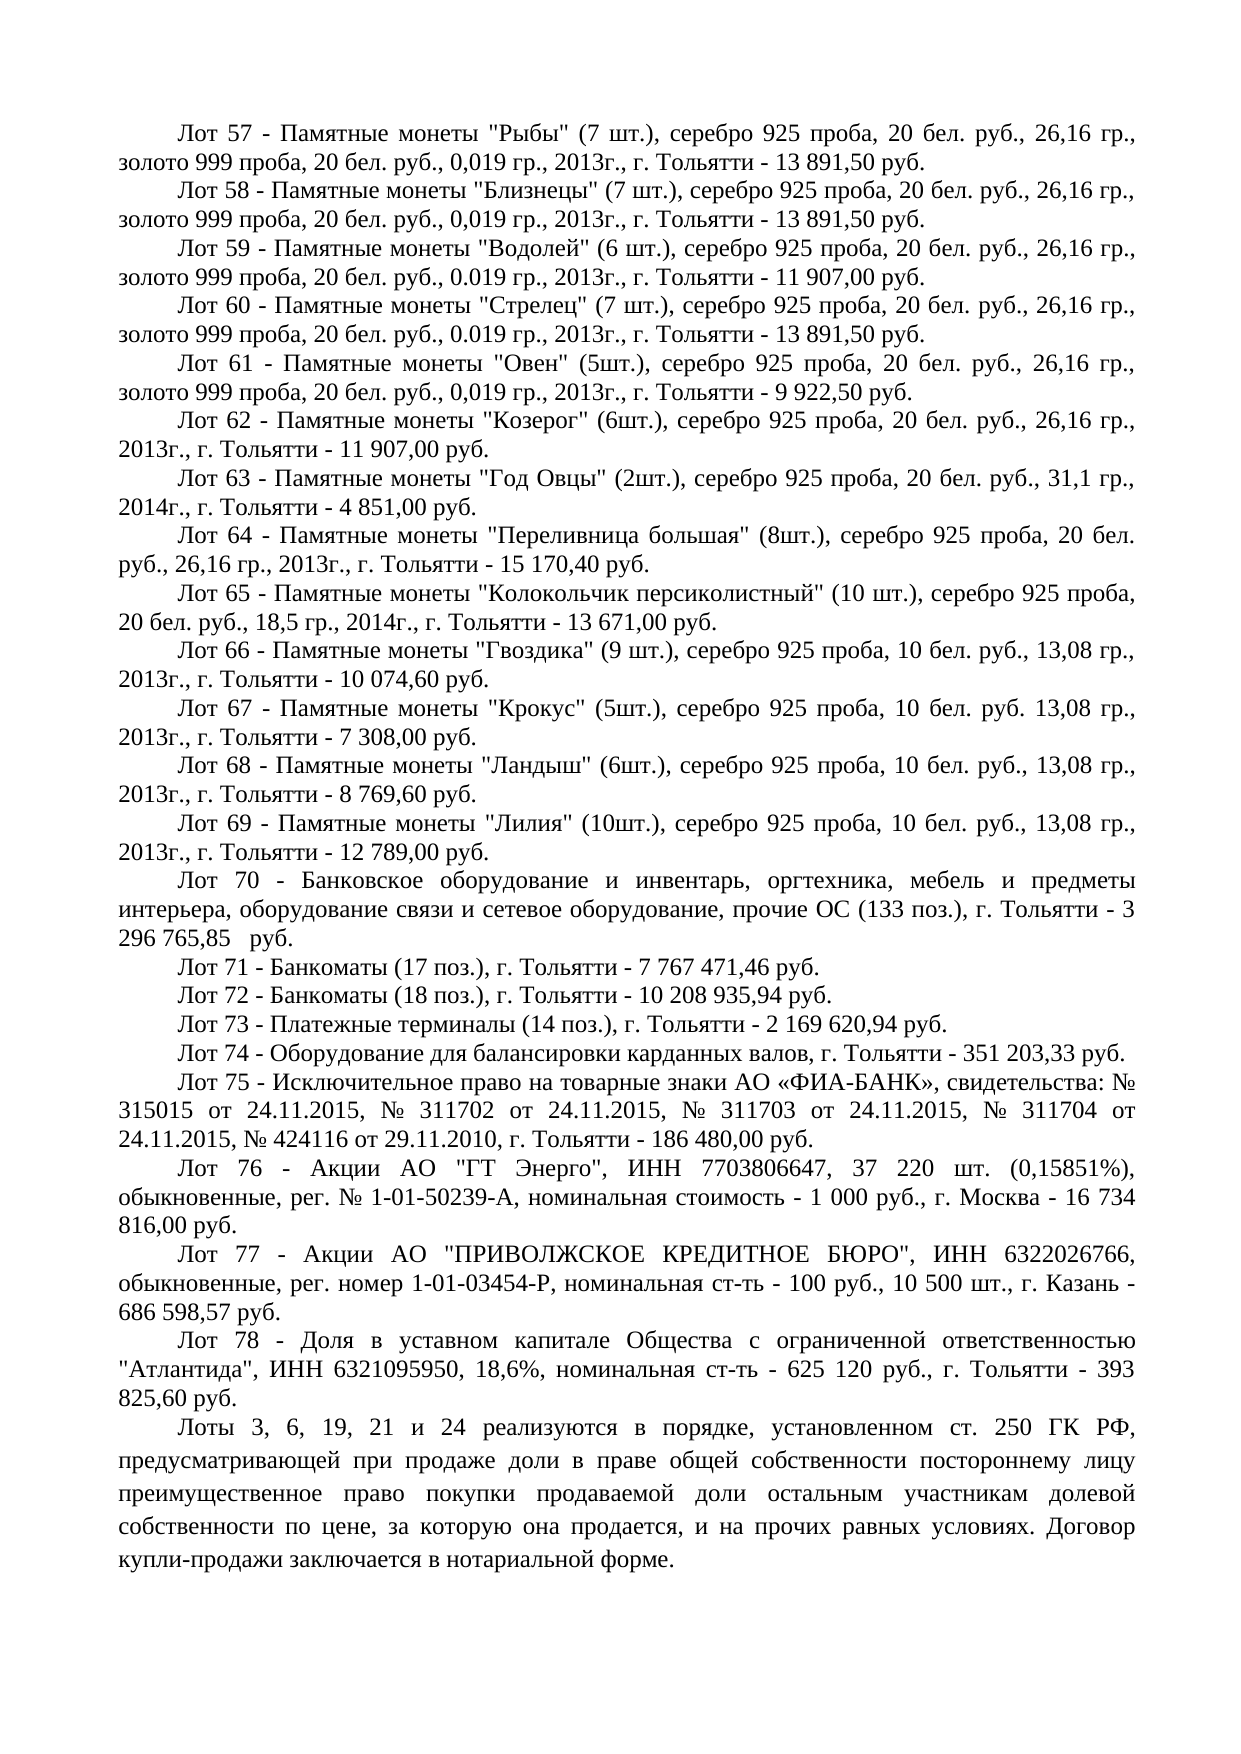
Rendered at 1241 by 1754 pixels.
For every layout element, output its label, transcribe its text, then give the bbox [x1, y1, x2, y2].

text Лот 61 - Памятные монеты "Овен" (5шт.), серебро 925 проба, 20 бел. руб., 26,16 гр., золото 999 проба, 20 бел. руб., 0,019 гр., 2013г., г. Тольятти - 9 922,50 руб. [118, 348, 1137, 406]
text Лот 71 - Банкоматы (17 поз.), г. Тольятти - 7 767 471,46 руб. [118, 952, 1137, 981]
text Лот 64 - Памятные монеты "Переливница большая" (8шт.), серебро 925 проба, 20 бел. руб., 26,16 гр., 2013г., г. Тольятти - 15 170,40 руб. [118, 521, 1137, 578]
text Лот 62 - Памятные монеты "Козерог" (6шт.), серебро 925 проба, 20 бел. руб., 26,16 гр., 2013г., г. Тольятти - 11 907,00 руб. [118, 406, 1137, 463]
text Лот 58 - Памятные монеты "Близнецы" (7 шт.), серебро 925 проба, 20 бел. руб., 26,16 гр., золото 999 проба, 20 бел. руб., 0,019 гр., 2013г., г. Тольятти - 13 891,50 руб. [118, 176, 1137, 233]
text Лот 75 - Исключительное право на товарные знаки АО «ФИА-БАНК», свидетельства: № 315015 от 24.11.2015, № 311702 от 24.11.2015, № 311703 от 24.11.2015, № 311704 от 24.11.2015, № 424116 от 29.11.2010, г. Тольятти - 186 480,00 руб. [118, 1067, 1137, 1153]
text Лот 74 - Оборудование для балансировки карданных валов, г. Тольятти - 351 203,33 руб. [118, 1038, 1137, 1067]
text Лот 68 - Памятные монеты "Ландыш" (6шт.), серебро 925 проба, 10 бел. руб., 13,08 гр., 2013г., г. Тольятти - 8 769,60 руб. [118, 751, 1137, 808]
text Лот 77 - Акции АО "ПРИВОЛЖСКОЕ КРЕДИТНОЕ БЮРО", ИНН 6322026766, обыкновенные, рег. номер 1-01-03454-P, номинальная ст-ть - 100 руб., 10 500 шт., г. Казань - 686 598,57 руб. [118, 1239, 1137, 1326]
text Лот 67 - Памятные монеты "Крокус" (5шт.), серебро 925 проба, 10 бел. руб. 13,08 гр., 2013г., г. Тольятти - 7 308,00 руб. [118, 693, 1137, 751]
text Лот 70 - Банковское оборудование и инвентарь, оргтехника, мебель и предметы интерьера, оборудование связи и сетевое оборудование, прочие ОС (133 поз.), г. Тольятти - 3 296 765,85 руб. [118, 866, 1137, 952]
text Лот 76 - Акции АО "ГТ Энерго", ИНН 7703806647, 37 220 шт. (0,15851%), обыкновенные, рег. № 1-01-50239-A, номинальная стоимость - 1 000 руб., г. Москва - 16 734 816,00 руб. [118, 1153, 1137, 1239]
text Лот 72 - Банкоматы (18 поз.), г. Тольятти - 10 208 935,94 руб. [118, 981, 1137, 1009]
text Лот 57 - Памятные монеты "Рыбы" (7 шт.), серебро 925 проба, 20 бел. руб., 26,16 гр., золото 999 проба, 20 бел. руб., 0,019 гр., 2013г., г. Тольятти - 13 891,50 руб. [118, 118, 1137, 176]
text Лот 63 - Памятные монеты "Год Овцы" (2шт.), серебро 925 проба, 20 бел. руб., 31,1 гр., 2014г., г. Тольятти - 4 851,00 руб. [118, 463, 1137, 521]
text Лот 78 - Доля в уставном капитале Общества с ограниченной ответственностью "Атлантида", ИНН 6321095950, 18,6%, номинальная ст-ть - 625 120 руб., г. Тольятти - 393 825,60 руб. [118, 1326, 1137, 1412]
text Лот 60 - Памятные монеты "Стрелец" (7 шт.), серебро 925 проба, 20 бел. руб., 26,16 гр., золото 999 проба, 20 бел. руб., 0.019 гр., 2013г., г. Тольятти - 13 891,50 руб. [118, 291, 1137, 348]
text Лот 66 - Памятные монеты "Гвоздика" (9 шт.), серебро 925 проба, 10 бел. руб., 13,08 гр., 2013г., г. Тольятти - 10 074,60 руб. [118, 636, 1137, 693]
text Лоты 3, 6, 19, 21 и 24 реализуются в порядке, установленном ст. 250 ГК РФ, предусматривающей при продаже доли в праве общей собственности постороннему лицу преимущественное право покупки продаваемой доли остальным участникам долевой собственности по цене, за которую она продается, и на прочих равных условиях. Договор купли-продажи заключается в нотариальной форме. [118, 1412, 1137, 1573]
text Лот 73 - Платежные терминалы (14 поз.), г. Тольятти - 2 169 620,94 руб. [118, 1009, 1137, 1038]
text Лот 59 - Памятные монеты "Водолей" (6 шт.), серебро 925 проба, 20 бел. руб., 26,16 гр., золото 999 проба, 20 бел. руб., 0.019 гр., 2013г., г. Тольятти - 11 907,00 руб. [118, 233, 1137, 291]
text Лот 65 - Памятные монеты "Колокольчик персиколистный" (10 шт.), серебро 925 проба, 20 бел. руб., 18,5 гр., 2014г., г. Тольятти - 13 671,00 руб. [118, 578, 1137, 636]
text Лот 69 - Памятные монеты "Лилия" (10шт.), серебро 925 проба, 10 бел. руб., 13,08 гр., 2013г., г. Тольятти - 12 789,00 руб. [118, 808, 1137, 866]
